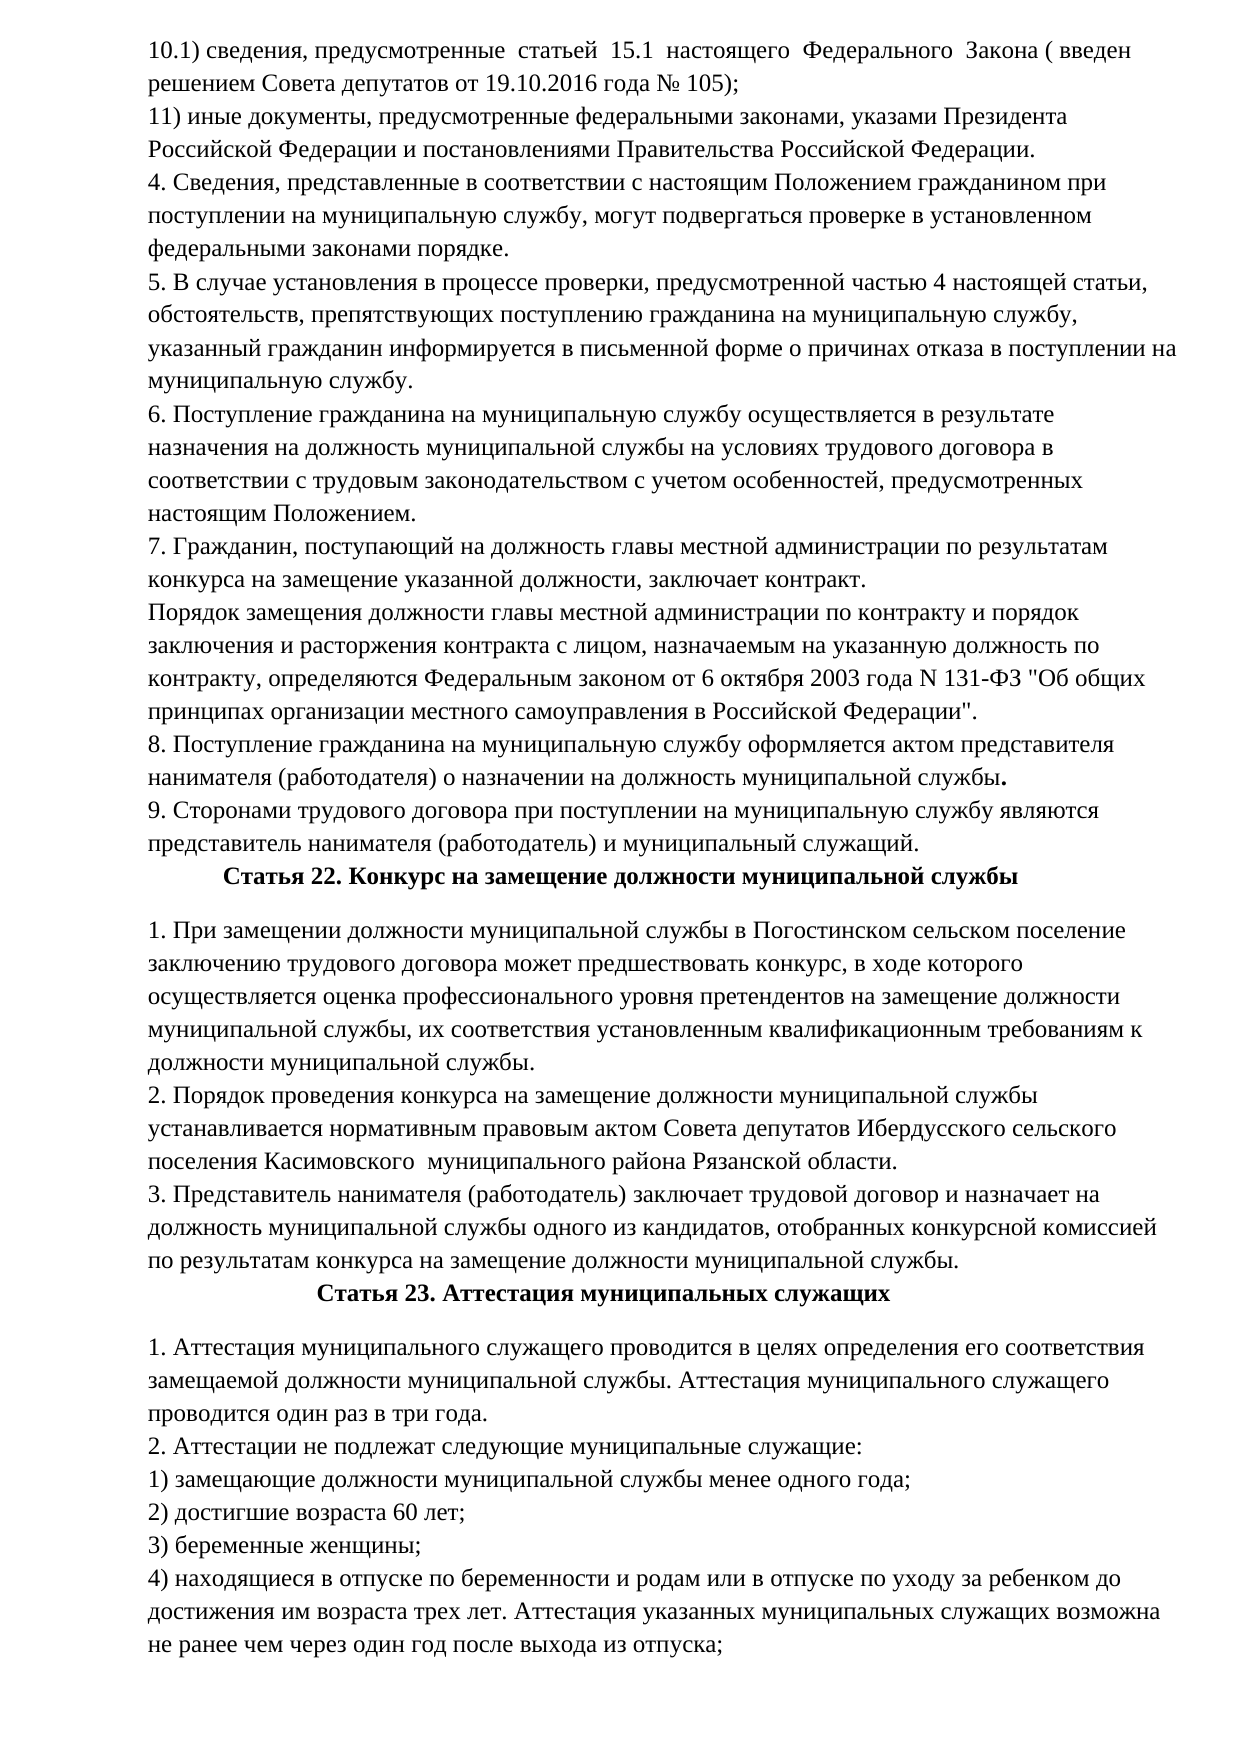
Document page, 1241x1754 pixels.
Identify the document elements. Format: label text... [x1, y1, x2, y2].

text 9. Сторонами трудового договора при поступлении на муниципальную службу являются представитель нанимателя (работодатель) и муниципальный служащий. [148, 795, 1181, 857]
text 1. Аттестация муниципального служащего проводится в целях определения его соответствия замещаемой должности муниципальной службы. Аттестация муниципального служащего проводится один раз в три года. [148, 1332, 1181, 1427]
text 4. Сведения, представленные в соответствии с настоящим Положением гражданином при поступлении на муниципальную службу, могут подвергаться проверке в установленном федеральными законами порядке. [148, 167, 1181, 262]
text 1. При замещении должности муниципальной службы в Погостинском сельском поселение заключению трудового договора может предшествовать конкурс, в ходе которого осуществляется оценка профессионального уровня претендентов на замещение должности муниципальной службы, их соответствия установленным квалификационным требованиям к должности муниципальной службы. [148, 915, 1181, 1076]
text 1) замещающие должности муниципальной службы менее одного года; [148, 1464, 1181, 1493]
text 8. Поступление гражданина на муниципальную службу оформляется актом представителя нанимателя (работодателя) о назначении на должность муниципальной службы. [148, 729, 1181, 791]
text 2. Аттестации не подлежат следующие муниципальные служащие: [148, 1431, 1181, 1460]
text 10.1) сведения, предусмотренные статьей 15.1 настоящего Федерального Закона ( введен решением Совета депутатов от 19.10.2016 года № 105); [148, 35, 1181, 97]
text 5. В случае установления в процессе проверки, предусмотренной частью 4 настоящей статьи, обстоятельств, препятствующих поступлению гражданина на муниципальную службу, указанный гражданин информируется в письменной форме о причинах отказа в поступлении на муниципальную службу. [148, 267, 1181, 394]
text 7. Гражданин, поступающий на должность главы местной администрации по результатам конкурса на замещение указанной должности, заключает контракт. [148, 531, 1181, 592]
text Статья 23. Аттестация муниципальных служащих [223, 1278, 1181, 1307]
text 4) находящиеся в отпуске по беременности и родам или в отпуске по уходу за ребенком до достижения им возраста трех лет. Аттестация указанных муниципальных служащих возможна не ранее чем через один год после выхода из отпуска; [148, 1563, 1181, 1658]
text 6. Поступление гражданина на муниципальную службу осуществляется в результате назначения на должность муниципальной службы на условиях трудового договора в соответствии с трудовым законодательством с учетом особенностей, предусмотренных настоящим Положением. [148, 399, 1181, 526]
text 3. Представитель нанимателя (работодатель) заключает трудовой договор и назначает на должность муниципальной службы одного из кандидатов, отобранных конкурсной комиссией по результатам конкурса на замещение должности муниципальной службы. [148, 1179, 1181, 1274]
text 2. Порядок проведения конкурса на замещение должности муниципальной службы устанавливается нормативным правовым актом Совета депутатов Ибердусского сельского поселения Касимовского муниципального района Рязанской области. [148, 1080, 1181, 1175]
text 3) беременные женщины; [148, 1530, 1181, 1559]
text Статья 22. Конкурс на замещение должности муниципальной службы [223, 861, 1181, 890]
text 11) иные документы, предусмотренные федеральными законами, указами Президента Российской Федерации и постановлениями Правительства Российской Федерации. [148, 101, 1181, 163]
text Порядок замещения должности главы местной администрации по контракту и порядок заключения и расторжения контракта с лицом, назначаемым на указанную должность по контракту, определяются Федеральным законом от 6 октября 2003 года N 131-ФЗ "Об общих принципах организации местного самоуправления в Российской Федерации". [148, 597, 1181, 724]
text 2) достигшие возраста 60 лет; [148, 1497, 1181, 1526]
